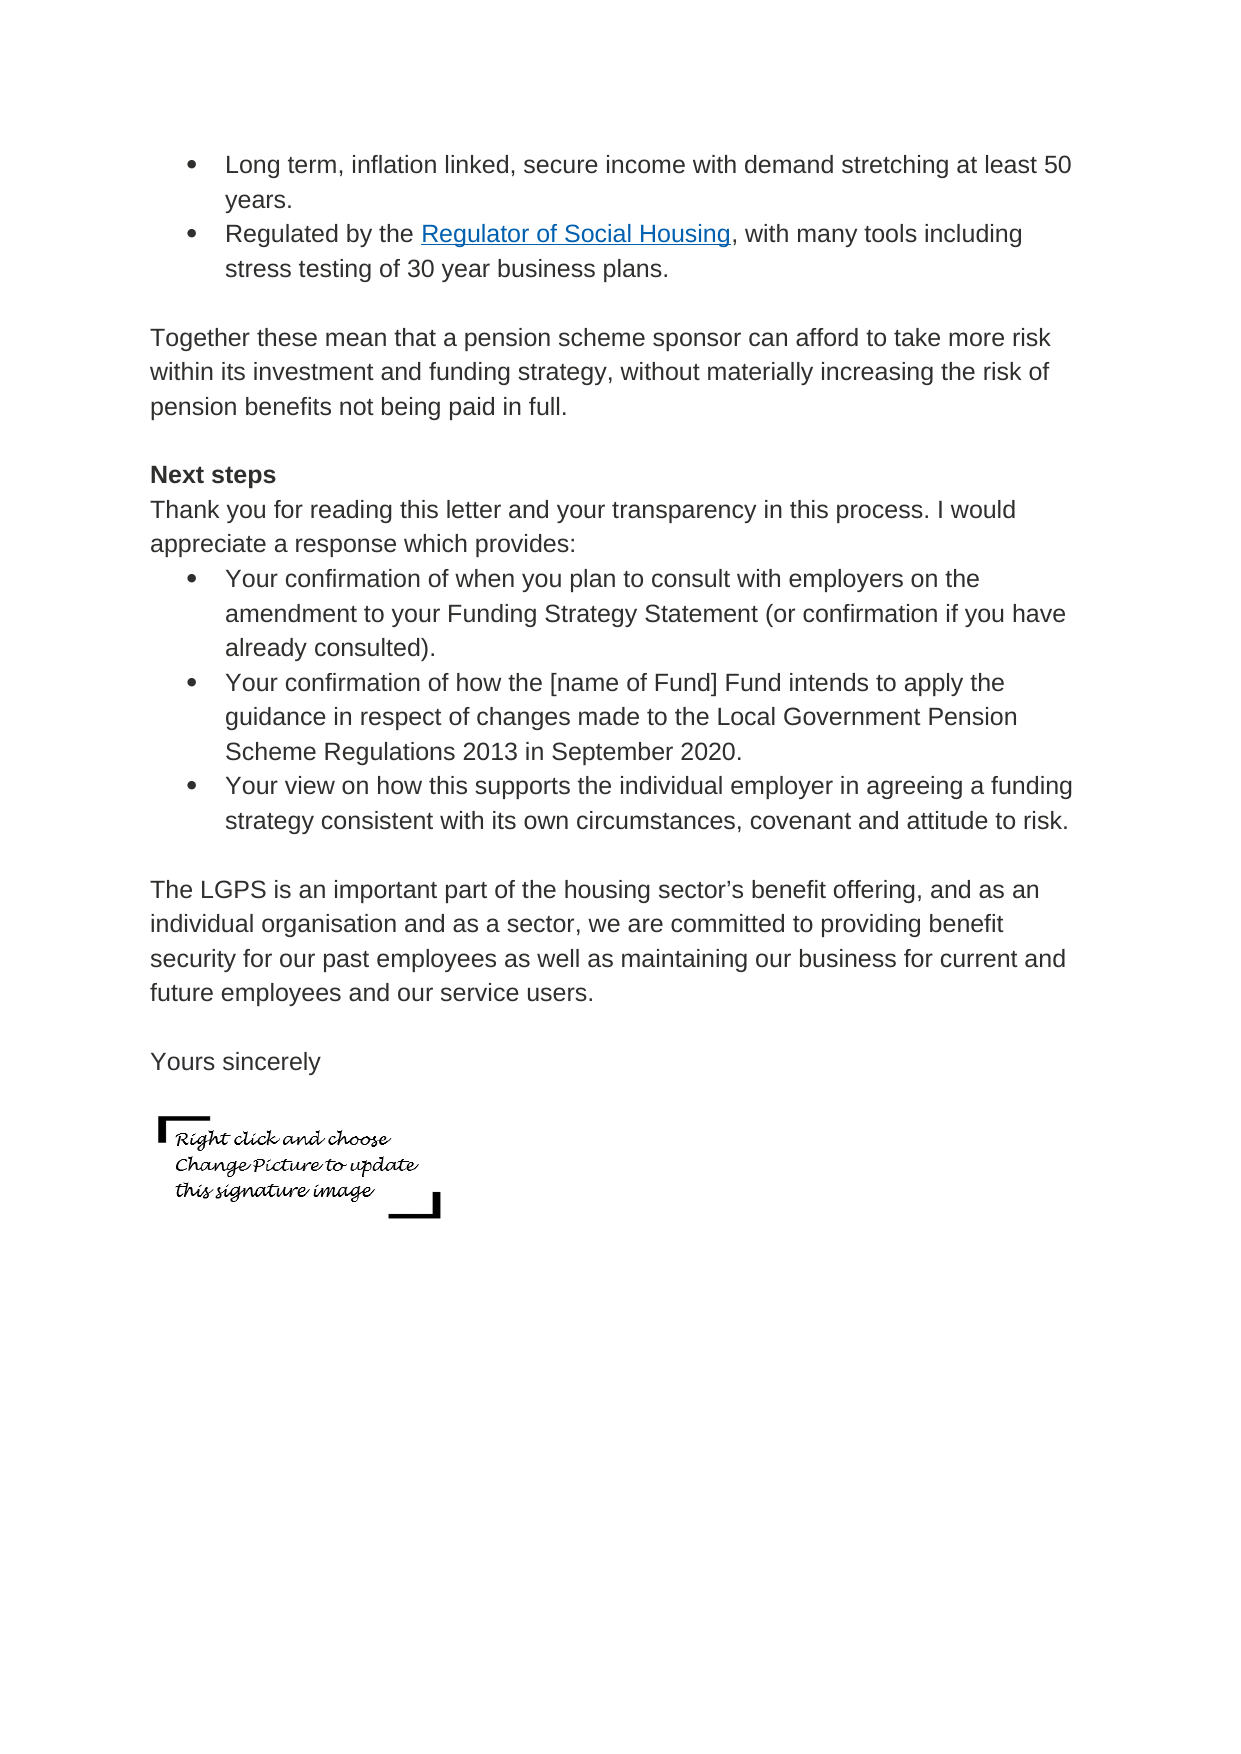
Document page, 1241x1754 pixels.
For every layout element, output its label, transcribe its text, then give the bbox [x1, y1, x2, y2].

text Next steps [150, 461, 1090, 489]
list Long term, inflation linked, secure income with demand stretching at least 50 years. [187, 150, 1090, 213]
list Your confirmation of how the [name of Fund] Fund intends to apply the guidance in respect of changes made to the Local Government Pension Scheme Regulations 2013 in September 2020. [187, 667, 1090, 765]
text Together these mean that a pension scheme sponsor can afford to take more risk within its investment and funding strategy, without materially increasing the risk of pension benefits not being paid in full. [150, 323, 1090, 420]
list Regulated by the Regulator of Social Housing, with many tools including stress testing of 30 year business plans. [187, 219, 1090, 282]
text Thank you for reading this letter and your transparency in this process. I would appreciate a response which provides: [150, 495, 1090, 558]
text Yours sincerely [150, 1047, 1090, 1076]
list Your confirmation of when you plan to consult with employers on the amendment to your Funding Strategy Statement (or confirmation if you have already consulted). [187, 564, 1090, 662]
text The LGPS is an important part of the housing sector’s benefit offering, and as an individual organisation and as a sector, we are committed to providing benefit security for our past employees as well as maintaining our business for current and future employees and our service users. [150, 874, 1090, 1007]
list Your view on how this supports the individual employer in agreeing a funding strategy consistent with its own circumstances, covenant and attitude to risk. [187, 771, 1090, 834]
